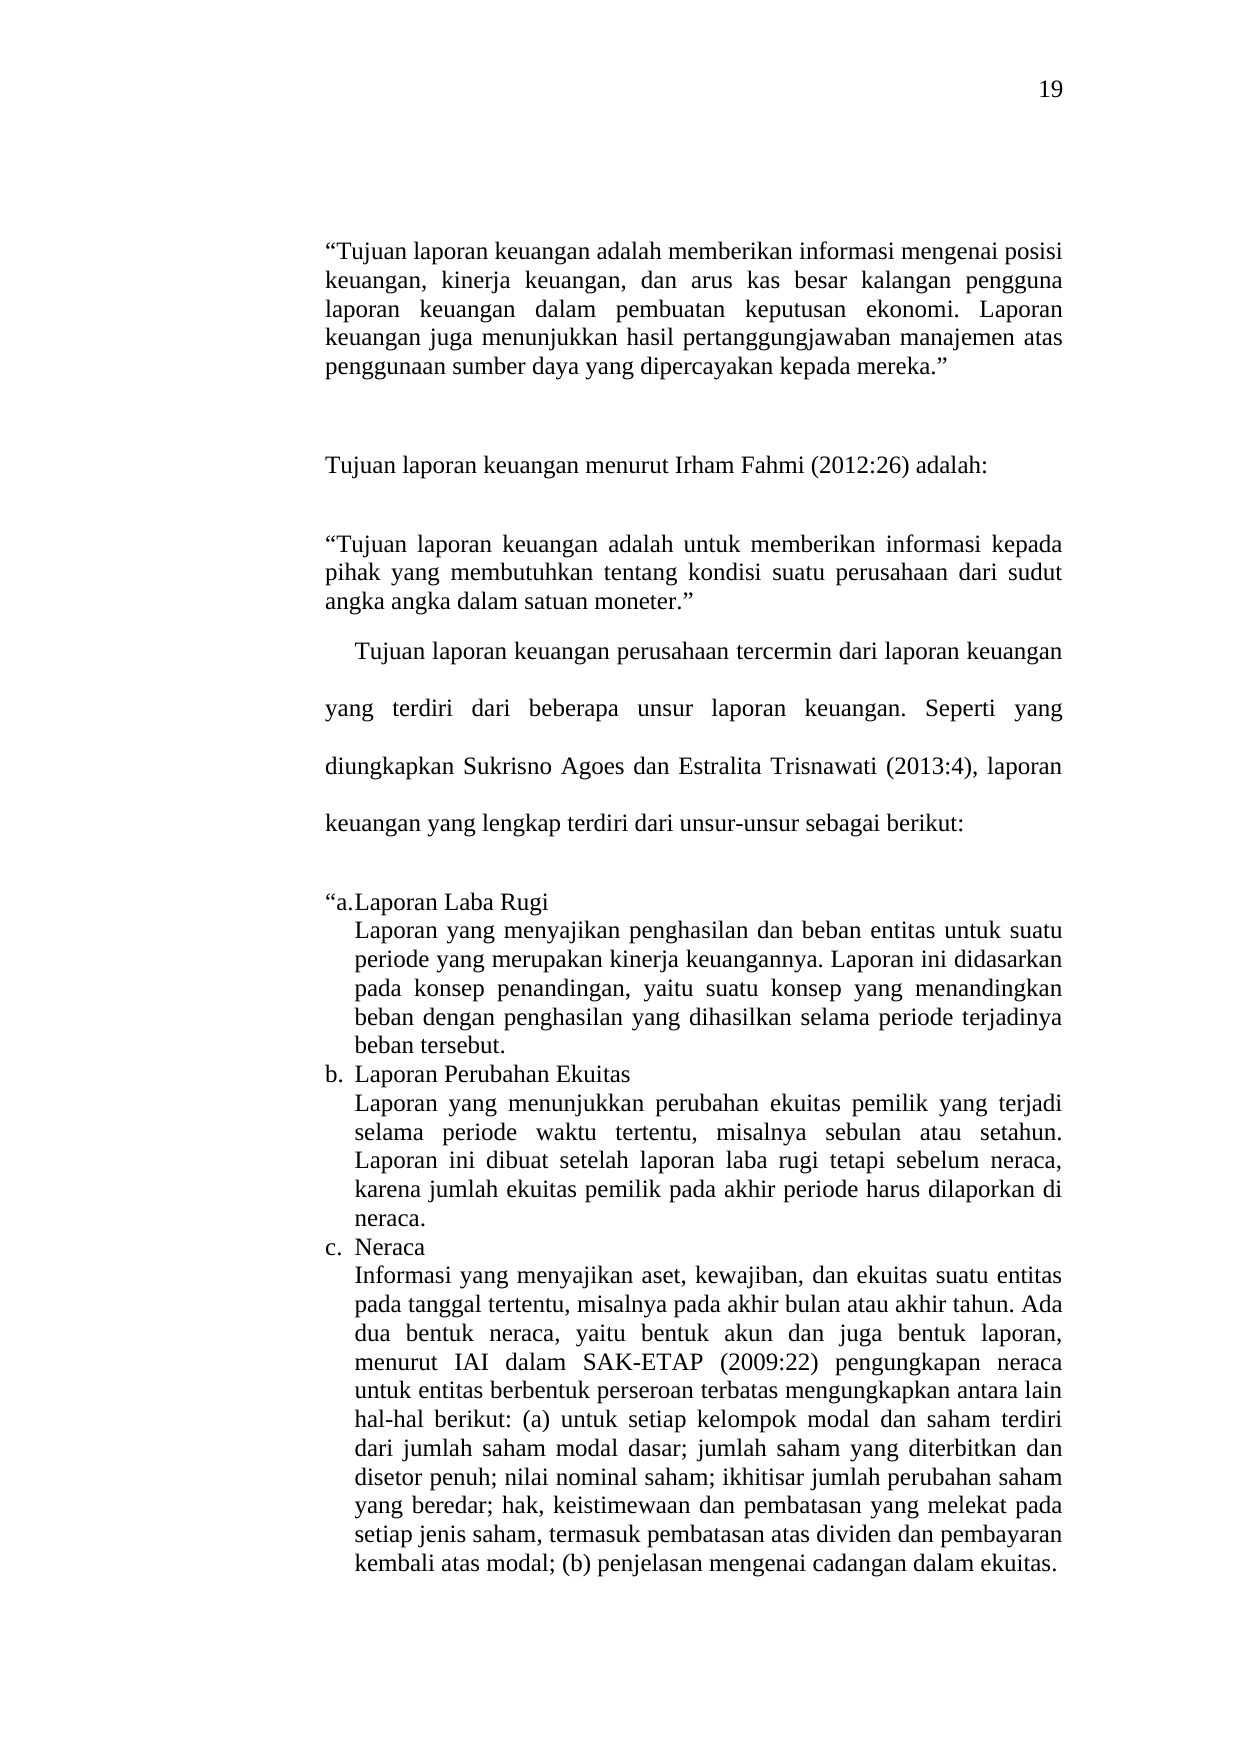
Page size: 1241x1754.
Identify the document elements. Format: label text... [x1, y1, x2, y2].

text b. Laporan Perubahan Ekuitas [325, 1059, 1063, 1088]
text Informasi yang menyajikan aset, kewajiban, dan ekuitas suatu entitas pada tanggal tertentu, misalnya pada akhir bulan atau akhir tahun. Ada dua bentuk neraca, yaitu bentuk akun dan juga bentuk laporan, menurut IAI dalam SAK-ETAP (2009:22) pengungkapan neraca untuk entitas berbentuk perseroan terbatas mengungkapkan antara lain hal-hal berikut: (a) untuk setiap kelompok modal dan saham terdiri dari jumlah saham modal dasar; jumlah saham yang diterbitkan dan disetor penuh; nilai nominal saham; ikhitisar jumlah perubahan saham yang beredar; hak, keistimewaan dan pembatasan yang melekat pada setiap jenis saham, termasuk pembatasan atas dividen dan pembayaran kembali atas modal; (b) penjelasan mengenai cadangan dalam ekuitas. [354, 1260, 1063, 1577]
text “a. Laporan Laba Rugi [325, 887, 1063, 915]
text Tujuan laporan keuangan menurut Irham Fahmi (2012:26) adalah: [325, 450, 1063, 479]
text “Tujuan laporan keuangan adalah memberikan informasi mengenai posisi keuangan, kinerja keuangan, dan arus kas besar kalangan pengguna laporan keuangan dalam pembuatan keputusan ekonomi. Laporan keuangan juga menunjukkan hasil pertanggungjawaban manajemen atas penggunaan sumber daya yang dipercayakan kepada mereka.” [325, 236, 1063, 380]
text Laporan yang menyajikan penghasilan dan beban entitas untuk suatu periode yang merupakan kinerja keuangannya. Laporan ini didasarkan pada konsep penandingan, yaitu suatu konsep yang menandingkan beban dengan penghasilan yang dihasilkan selama periode terjadinya beban tersebut. [325, 915, 1063, 1059]
text Laporan yang menunjukkan perubahan ekuitas pemilik yang terjadi selama periode waktu tertentu, misalnya sebulan atau setahun. Laporan ini dibuat setelah laporan laba rugi tetapi sebelum neraca, karena jumlah ekuitas pemilik pada akhir periode harus dilaporkan di neraca. [325, 1088, 1063, 1232]
text “Tujuan laporan keuangan adalah untuk memberikan informasi kepada pihak yang membutuhkan tentang kondisi suatu perusahaan dari sudut angka angka dalam satuan moneter.” [325, 529, 1063, 615]
text Tujuan laporan keuangan perusahaan tercermin dari laporan keuangan yang terdiri dari beberapa unsur laporan keuangan. Seperti yang diungkapkan Sukrisno Agoes dan Estralita Trisnawati (2013:4), laporan keuangan yang lengkap terdiri dari unsur-unsur sebagai berikut: [325, 636, 1063, 837]
text c. Neraca [325, 1232, 1063, 1260]
